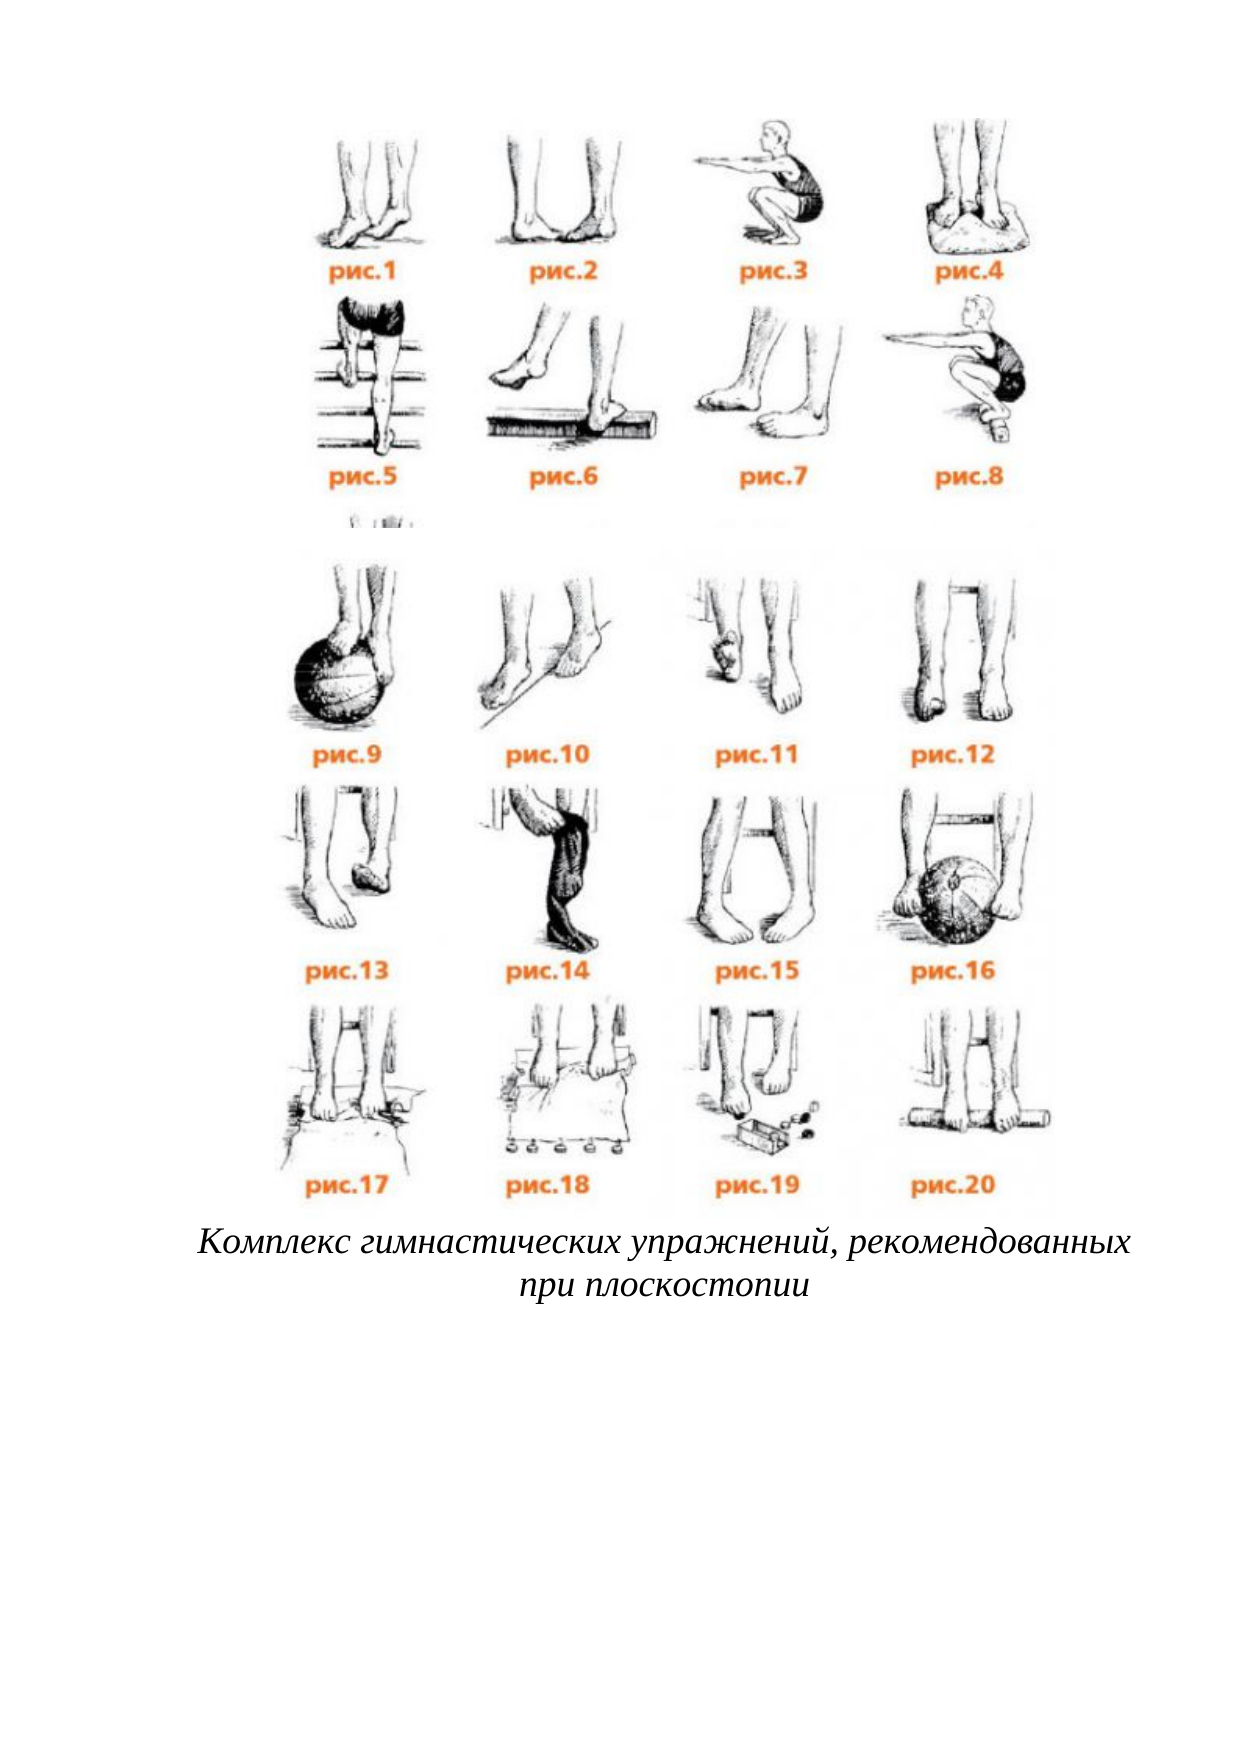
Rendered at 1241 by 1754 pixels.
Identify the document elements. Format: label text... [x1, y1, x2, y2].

picture [274, 118, 1055, 528]
picture [274, 547, 1055, 1219]
